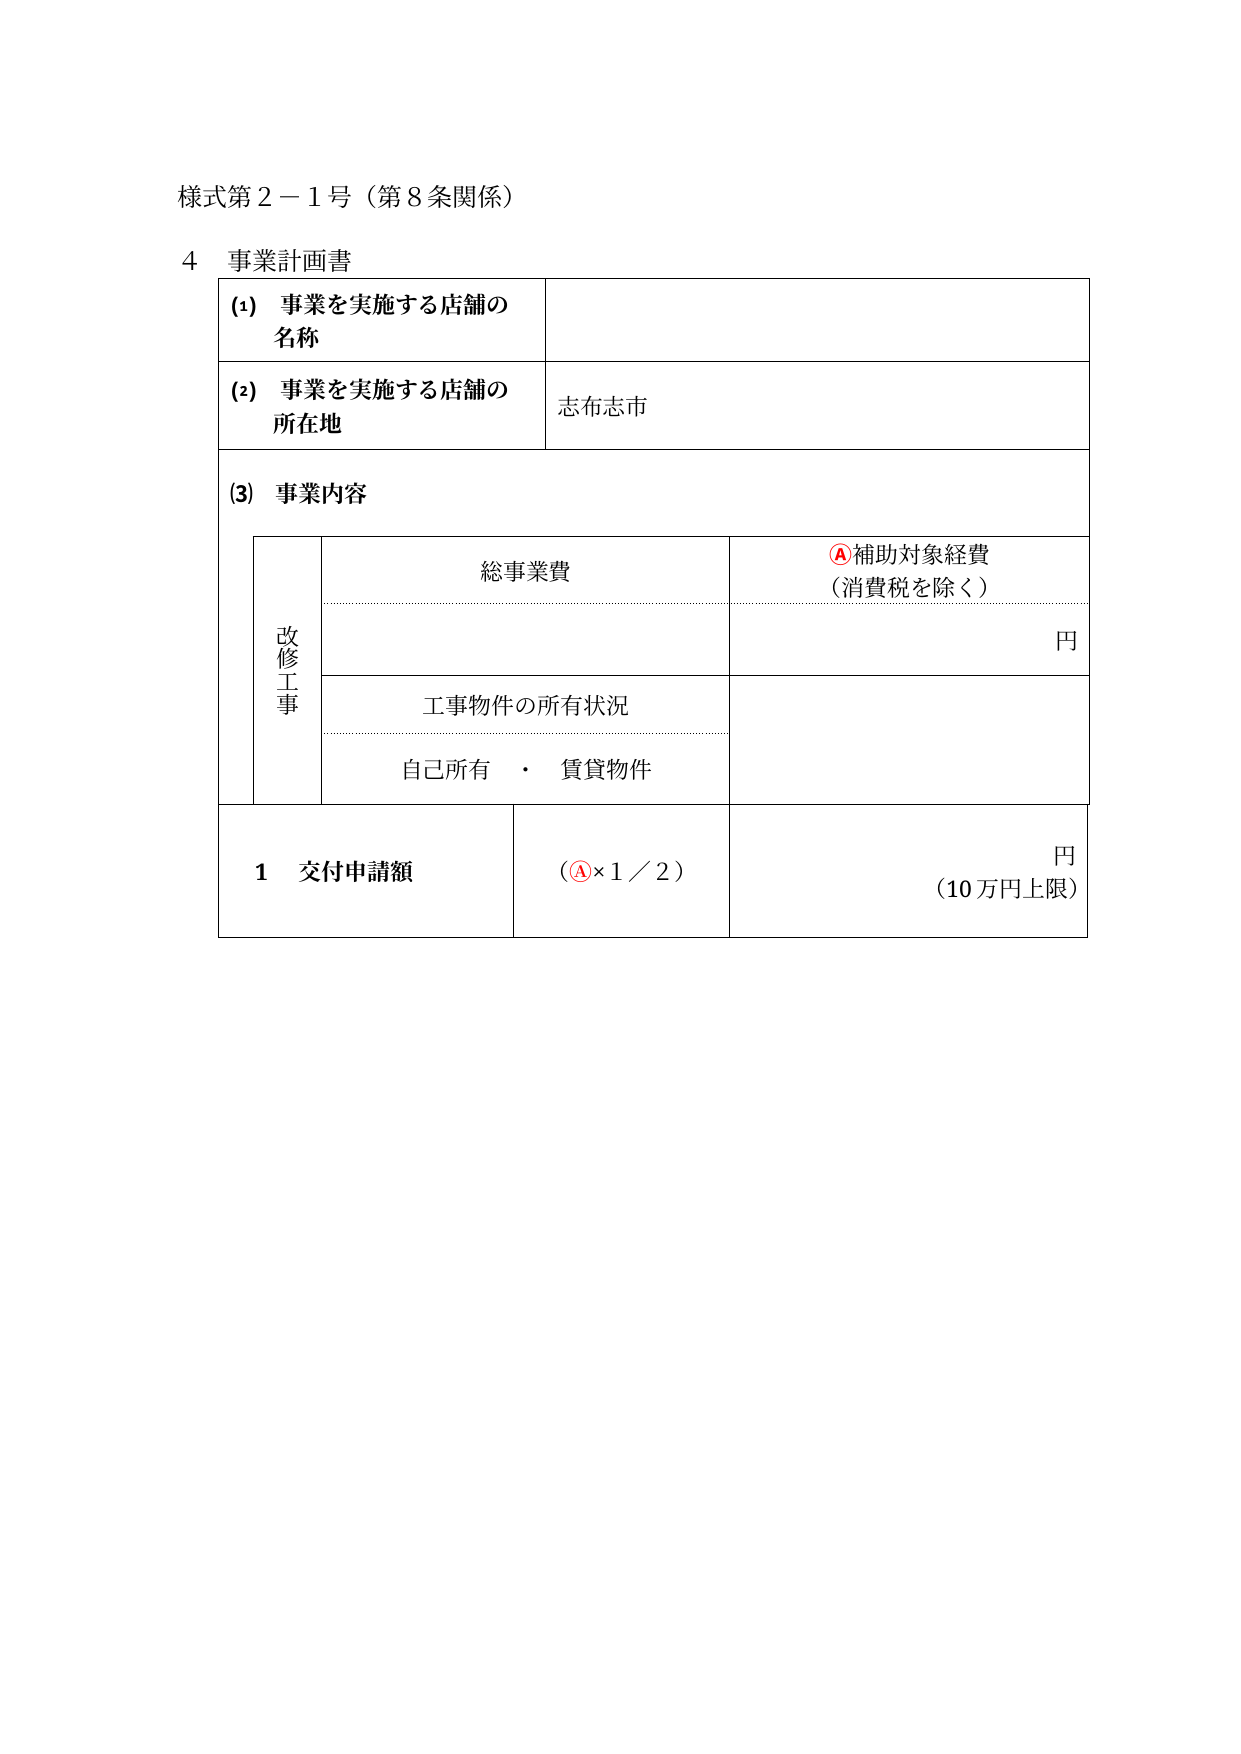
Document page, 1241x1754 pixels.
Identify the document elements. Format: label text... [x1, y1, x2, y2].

table_cell 志布志市 [546, 362, 1089, 449]
table_cell 工事物件の所有状況 [322, 676, 729, 733]
table_header ⑴ 事業を実施する店舗の 名称 [219, 279, 545, 361]
table_cell （Ⓐ×１／２） [514, 805, 729, 937]
table_cell 円 （10万円上限） [730, 805, 1087, 937]
text ４ 事業計画書 [177, 242, 1063, 278]
table_cell [322, 603, 729, 675]
table_cell Ⓐ補助対象経費 （消費税を除く） [730, 537, 1089, 603]
text 様式第２－１号（第８条関係） [177, 177, 1019, 213]
table_cell 改修工事 [254, 537, 321, 803]
table_cell ⑶ 事業内容 [219, 450, 1089, 536]
table_cell 自己所有 ・ 賃貸物件 [322, 733, 729, 803]
table_cell 総事業費 [322, 537, 729, 603]
table_header [546, 279, 1089, 361]
table_cell [219, 536, 253, 803]
table_cell 交付申請額 [219, 805, 513, 937]
table_cell 円 [730, 603, 1089, 675]
table_cell ⑵ 事業を実施する店舗の 所在地 [219, 362, 545, 449]
table_cell [730, 676, 1089, 803]
